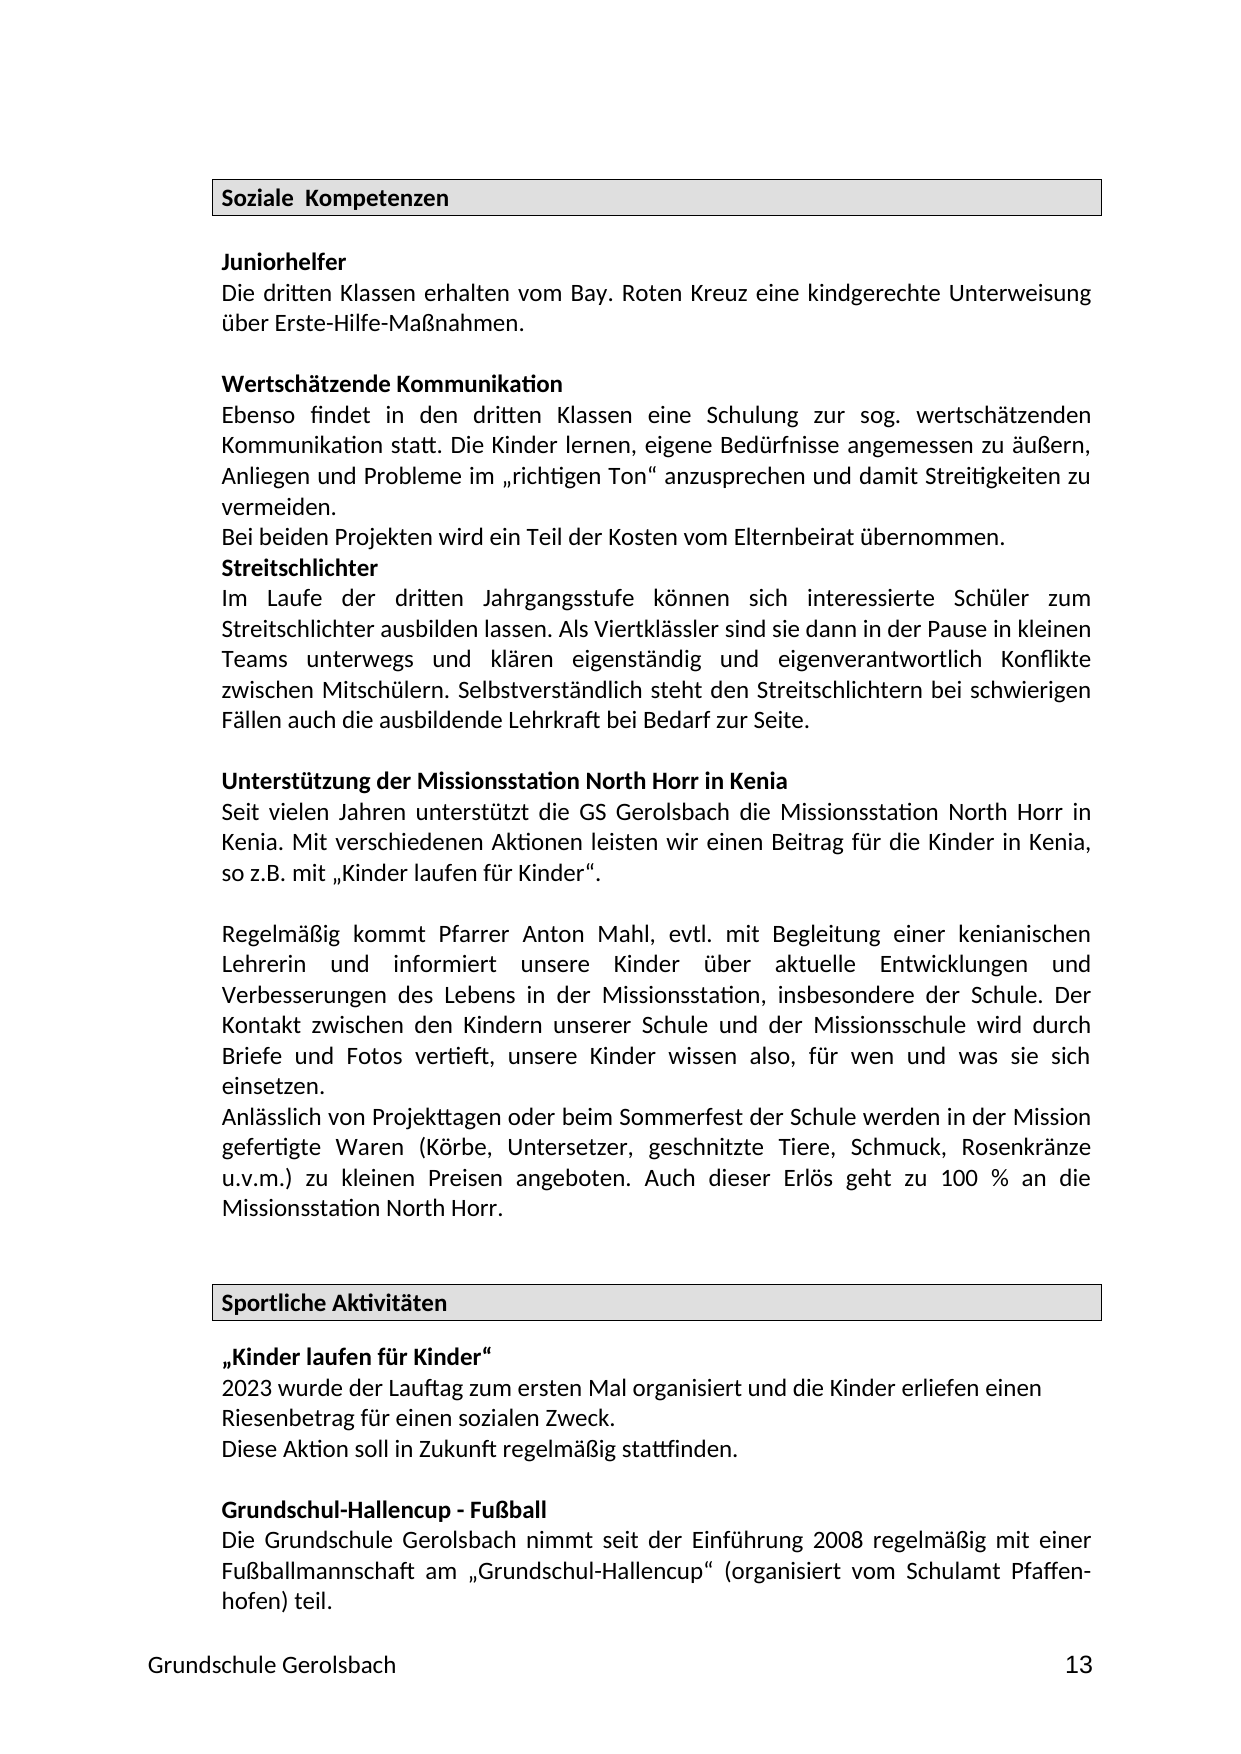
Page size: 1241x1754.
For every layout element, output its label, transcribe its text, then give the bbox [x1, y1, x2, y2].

text „Kinder laufen für Kinder“ 2023 wurde der Lauftag zum ersten Mal organisiert und die Kinder erliefen einen Riesenbetrag für einen sozialen Zweck. Diese Aktion soll in Zukunft regelmäßig stattfinden. [221, 1341, 1092, 1463]
text Die dritten Klassen erhalten vom Bay. Roten Kreuz eine kindgerechte Unterweisung über Erste-Hilfe-Maßnahmen. [221, 277, 1092, 338]
text Unterstützung der Missionsstation North Horr in Kenia [221, 765, 1092, 796]
text Sportliche Aktivitäten [213, 1285, 1101, 1320]
text Wertschätzende Kommunikation [221, 368, 1092, 399]
text Regelmäßig kommt Pfarrer Anton Mahl, evtl. mit Begleitung einer kenianischen Lehrerin und informiert unsere Kinder über aktuelle Entwicklungen und Verbesserungen des Lebens in der Missionsstation, insbesondere der Schule. Der Kontakt zwischen den Kindern unserer Schule und der Missionsschule wird durch Briefe und Fotos vertieft, unsere Kinder wissen also, für wen und was sie sich einsetzen. [222, 918, 1092, 1101]
text Bei beiden Projekten wird ein Teil der Kosten vom Elternbeirat übernommen. [148, 521, 1092, 552]
text Die Grundschule Gerolsbach nimmt seit der Einführung 2008 regelmäßig mit einer Fußballmannschaft am „Grundschul-Hallencup“ (organisiert vom Schulamt Pfaffen-hofen) teil. [221, 1524, 1092, 1616]
text Im Laufe der dritten Jahrgangsstufe können sich interessierte Schüler zum Streitschlichter ausbilden lassen. Als Viertklässler sind sie dann in der Pause in kleinen Teams unterwegs und klären eigenständig und eigenverantwortlich Konflikte zwischen Mitschülern. Selbstverständlich steht den Streitschlichtern bei schwierigen Fällen auch die ausbildende Lehrkraft bei Bedarf zur Seite. [221, 582, 1092, 735]
text Streitschlichter [221, 552, 1092, 582]
text Anlässlich von Projekttagen oder beim Sommerfest der Schule werden in der Mission gefertigte Waren (Körbe, Untersetzer, geschnitzte Tiere, Schmuck, Rosenkränze u.v.m.) zu kleinen Preisen angeboten. Auch dieser Erlös geht zu 100 % an die Missionsstation North Horr. [222, 1101, 1092, 1223]
text Seit vielen Jahren unterstützt die GS Gerolsbach die Missionsstation North Horr in Kenia. Mit verschiedenen Aktionen leisten wir einen Beitrag für die Kinder in Kenia, so z.B. mit „Kinder laufen für Kinder“. [221, 796, 1092, 887]
text Ebenso findet in den dritten Klassen eine Schulung zur sog. wertschätzenden Kommunikation statt. Die Kinder lernen, eigene Bedürfnisse angemessen zu äußern, Anliegen und Probleme im „richtigen Ton“ anzusprechen und damit Streitigkeiten zu vermeiden. [221, 399, 1092, 521]
text Juniorhelfer [221, 246, 1092, 277]
text Grundschul-Hallencup - Fußball [221, 1494, 1092, 1524]
text Soziale Kompetenzen [213, 180, 1101, 215]
